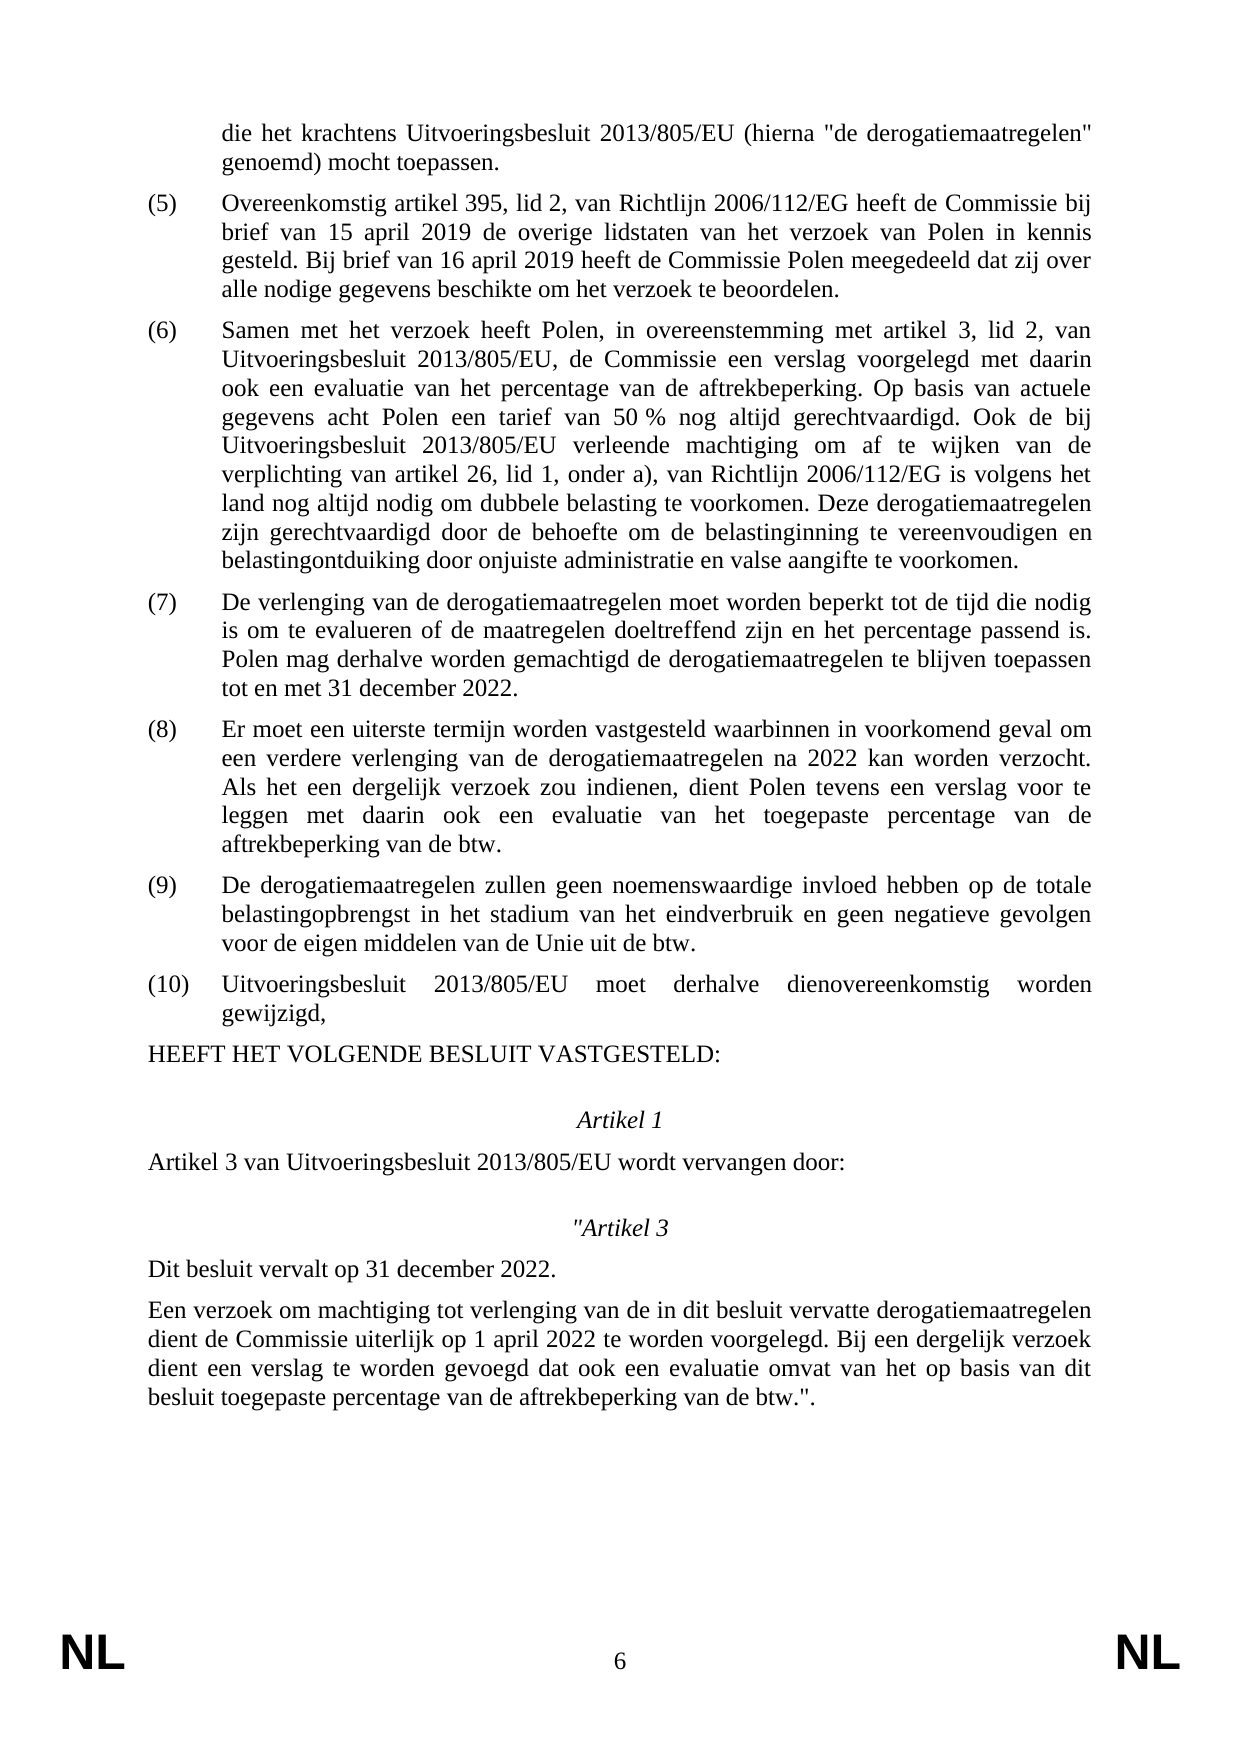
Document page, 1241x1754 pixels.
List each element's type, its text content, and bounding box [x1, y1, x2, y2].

text HEEFT HET VOLGENDE BESLUIT VASTGESTELD: [148, 1039, 1093, 1068]
text (7) De verlenging van de derogatiemaatregelen moet worden beperkt tot de tijd die nodig is om te evalueren of de maatregelen doeltreffend zijn en het percentage passend is. Polen mag derhalve worden gemachtigd de derogatiemaatregelen te blijven toepassen tot en met 31 december 2022. [148, 587, 1093, 702]
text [148, 118, 1093, 176]
text Artikel 3 van Uitvoeringsbesluit 2013/805/EU wordt vervangen door: [148, 1147, 1093, 1176]
text "Artikel 3 [148, 1213, 1093, 1242]
text (8) Er moet een uiterste termijn worden vastgesteld waarbinnen in voorkomend geval om een verdere verlenging van de derogatiemaatregelen na 2022 kan worden verzocht. Als het een dergelijk verzoek zou indienen, dient Polen tevens een verslag voor te leggen met daarin ook een evaluatie van het toegepaste percentage van de aftrekbeperking van de btw. [148, 714, 1093, 858]
text (9) De derogatiemaatregelen zullen geen noemenswaardige invloed hebben op de totale belastingopbrengst in het stadium van het eindverbruik en geen negatieve gevolgen voor de eigen middelen van de Unie uit de btw. [148, 871, 1093, 957]
text (10) Uitvoeringsbesluit 2013/805/EU moet derhalve dienovereenkomstig worden gewijzigd, [148, 969, 1093, 1027]
text Dit besluit vervalt op 31 december 2022. [148, 1254, 1093, 1283]
text Een verzoek om machtiging tot verlenging van de in dit besluit vervatte derogatiemaatregelen dient de Commissie uiterlijk op 1 april 2022 te worden voorgelegd. Bij een dergelijk verzoek dient een verslag te worden gevoegd dat ook een evaluatie omvat van het op basis van dit besluit toegepaste percentage van de aftrekbeperking van de btw.". [148, 1296, 1093, 1411]
text Artikel 1 [148, 1106, 1093, 1134]
text (6) Samen met het verzoek heeft Polen, in overeenstemming met artikel 3, lid 2, van Uitvoeringsbesluit 2013/805/EU, de Commissie een verslag voorgelegd met daarin ook een evaluatie van het percentage van de aftrekbeperking. Op basis van actuele gegevens acht Polen een tarief van 50 % nog altijd gerechtvaardigd. Ook de bij Uitvoeringsbesluit 2013/805/EU verleende machtiging om af te wijken van de verplichting van artikel 26, lid 1, onder a), van Richtlijn 2006/112/EG is volgens het land nog altijd nodig om dubbele belasting te voorkomen. Deze derogatiemaatregelen zijn gerechtvaardigd door de behoefte om de belastinginning te vereenvoudigen en belastingontduiking door onjuiste administratie en valse aangifte te voorkomen. [148, 316, 1093, 574]
text (5) Overeenkomstig artikel 395, lid 2, van Richtlijn 2006/112/EG heeft de Commissie bij brief van 15 april 2019 de overige lidstaten van het verzoek van Polen in kennis gesteld. Bij brief van 16 april 2019 heeft de Commissie Polen meegedeeld dat zij over alle nodige gegevens beschikte om het verzoek te beoordelen. [148, 188, 1093, 303]
